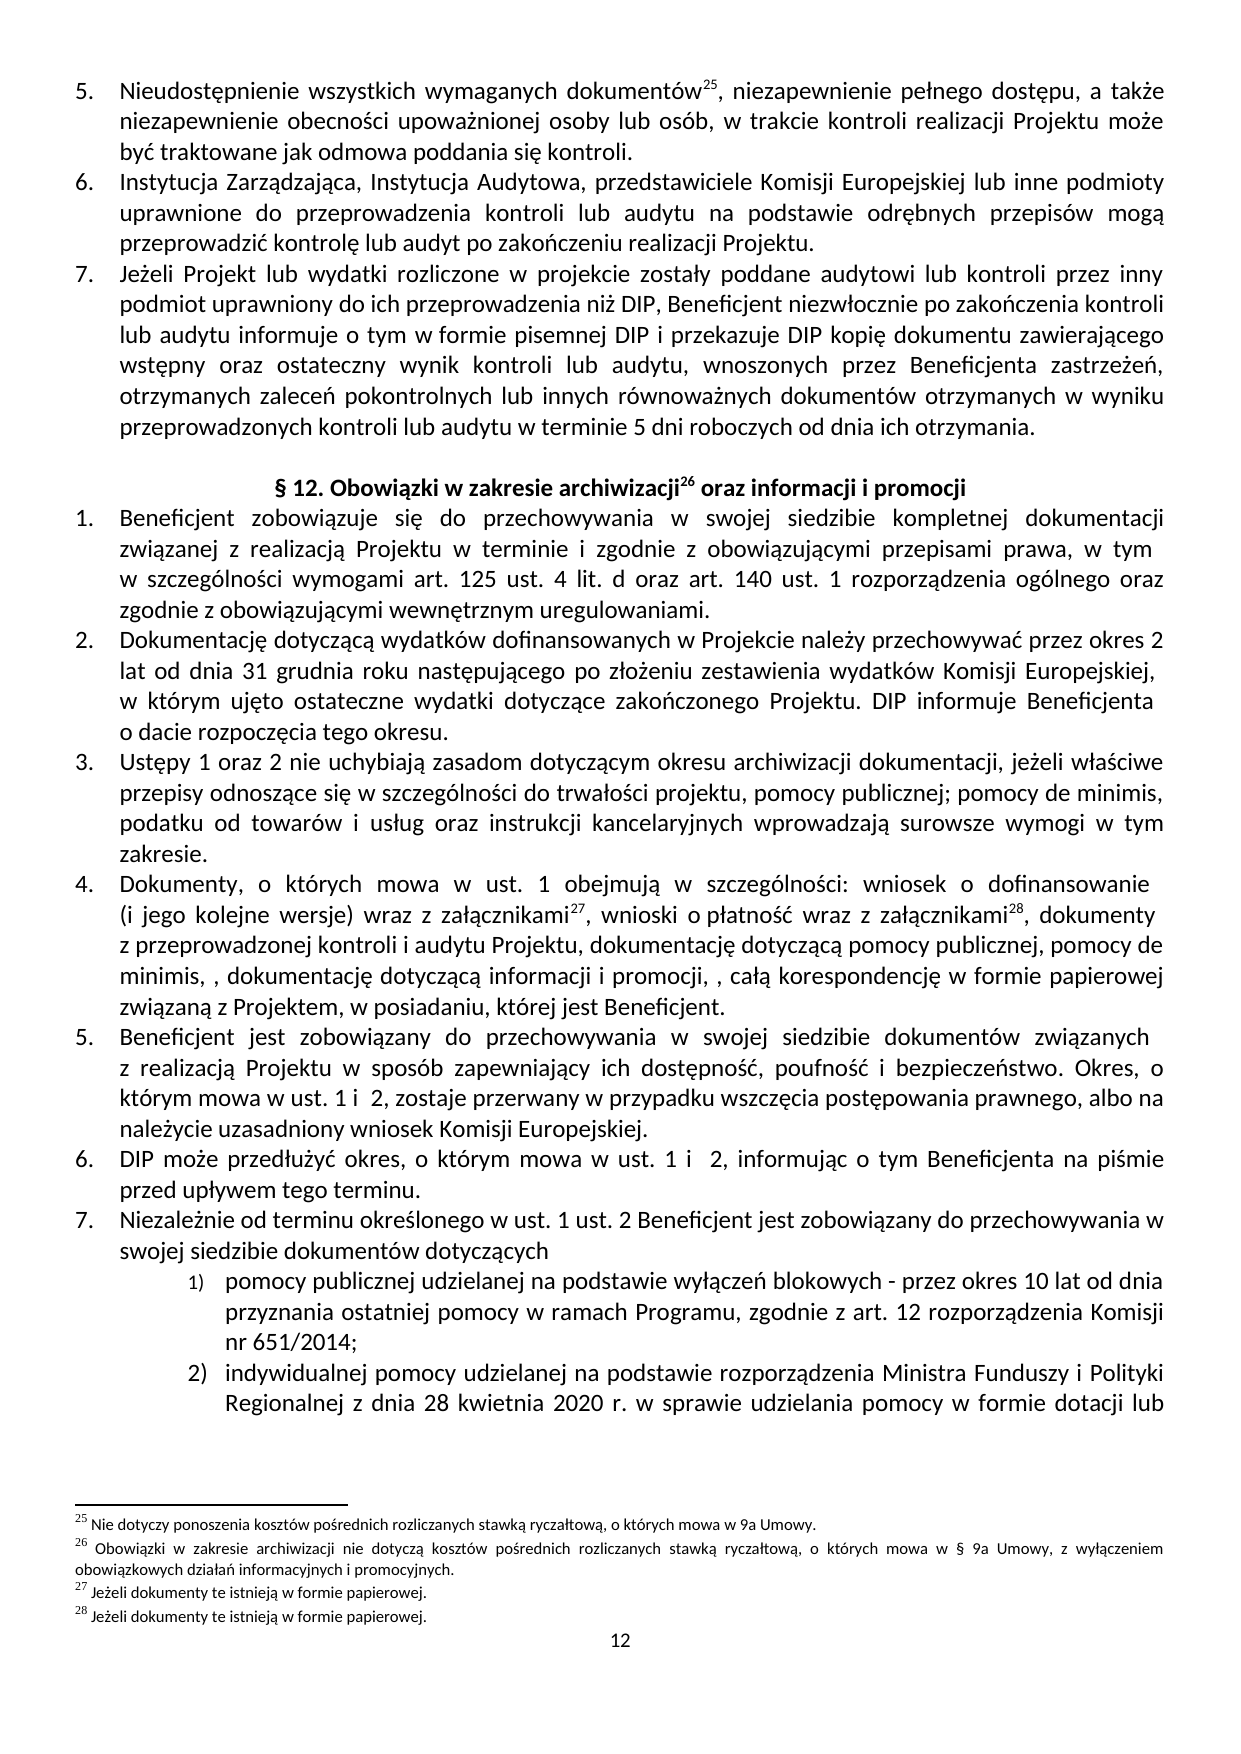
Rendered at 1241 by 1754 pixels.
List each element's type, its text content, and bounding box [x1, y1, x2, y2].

list Beneficjent zobowiązuje się do przechowywania w swojej siedzibie kompletnej dokumentacji związanej z realizacją Projektu w terminie i zgodnie z obowiązującymi przepisami prawa, w tym w szczególności wymogami art. 125 ust. 4 lit. d oraz art. 140 ust. 1 rozporządzenia ogólnego oraz zgodnie z obowiązującymi wewnętrznym uregulowaniami. [75, 502, 1165, 624]
list Jeżeli Projekt lub wydatki rozliczone w projekcie zostały poddane audytowi lub kontroli przez inny podmiot uprawniony do ich przeprowadzenia niż DIP, Beneficjent niezwłocznie po zakończenia kontroli lub audytu informuje o tym w formie pisemnej DIP i przekazuje DIP kopię dokumentu zawierającego wstępny oraz ostateczny wynik kontroli lub audytu, wnoszonych przez Beneficjenta zastrzeżeń, otrzymanych zaleceń pokontrolnych lub innych równoważnych dokumentów otrzymanych w wyniku przeprowadzonych kontroli lub audytu w terminie 5 dni roboczych od dnia ich otrzymania. [75, 258, 1165, 441]
text § 12. Obowiązki w zakresie archiwizacji oraz informacji i promocji [75, 472, 1165, 502]
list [187, 1357, 1165, 1418]
list Beneficjent jest zobowiązany do przechowywania w swojej siedzibie dokumentów związanych z realizacją Projektu w sposób zapewniający ich dostępność, poufność i bezpieczeństwo. Okres, o którym mowa w ust. 1 i 2, zostaje przerwany w przypadku wszczęcia postępowania prawnego, albo na należycie uzasadniony wniosek Komisji Europejskiej. [75, 1021, 1165, 1143]
list Nieudostępnienie wszystkich wymaganych dokumentów, niezapewnienie pełnego dostępu, a także niezapewnienie obecności upoważnionej osoby lub osób, w trakcie kontroli realizacji Projektu może być traktowane jak odmowa poddania się kontroli. [75, 75, 1165, 167]
list Dokumentację dotyczącą wydatków dofinansowanych w Projekcie należy przechowywać przez okres 2 lat od dnia 31 grudnia roku następującego po złożeniu zestawienia wydatków Komisji Europejskiej, w którym ujęto ostateczne wydatki dotyczące zakończonego Projektu. DIP informuje Beneficjenta o dacie rozpoczęcia tego okresu. [75, 624, 1165, 746]
list Instytucja Zarządzająca, Instytucja Audytowa, przedstawiciele Komisji Europejskiej lub inne podmioty uprawnione do przeprowadzenia kontroli lub audytu na podstawie odrębnych przepisów mogą przeprowadzić kontrolę lub audyt po zakończeniu realizacji Projektu. [75, 167, 1165, 258]
list Ustępy 1 oraz 2 nie uchybiają zasadom dotyczącym okresu archiwizacji dokumentacji, jeżeli właściwe przepisy odnoszące się w szczególności do trwałości projektu, pomocy publicznej; pomocy de minimis, podatku od towarów i usług oraz instrukcji kancelaryjnych wprowadzają surowsze wymogi w tym zakresie. [75, 746, 1165, 868]
list pomocy publicznej udzielanej na podstawie wyłączeń blokowych - przez okres 10 lat od dnia przyznania ostatniej pomocy w ramach Programu, zgodnie z art. 12 rozporządzenia Komisji nr 651/2014; [187, 1265, 1165, 1357]
list Niezależnie od terminu określonego w ust. 1 ust. 2 Beneficjent jest zobowiązany do przechowywania w swojej siedzibie dokumentów dotyczących [75, 1204, 1165, 1265]
list DIP może przedłużyć okres, o którym mowa w ust. 1 i 2, informując o tym Beneficjenta na piśmie przed upływem tego terminu. [75, 1143, 1165, 1204]
list Dokumenty, o których mowa w ust. 1 obejmują w szczególności: wniosek o dofinansowanie (i jego kolejne wersje) wraz z załącznikami, wnioski o płatność wraz z załącznikami, dokumenty z przeprowadzonej kontroli i audytu Projektu, dokumentację dotyczącą pomocy publicznej, pomocy de minimis, , dokumentację dotyczącą informacji i promocji, , całą korespondencję w formie papierowej związaną z Projektem, w posiadaniu, której jest Beneficjent. [75, 868, 1165, 1021]
